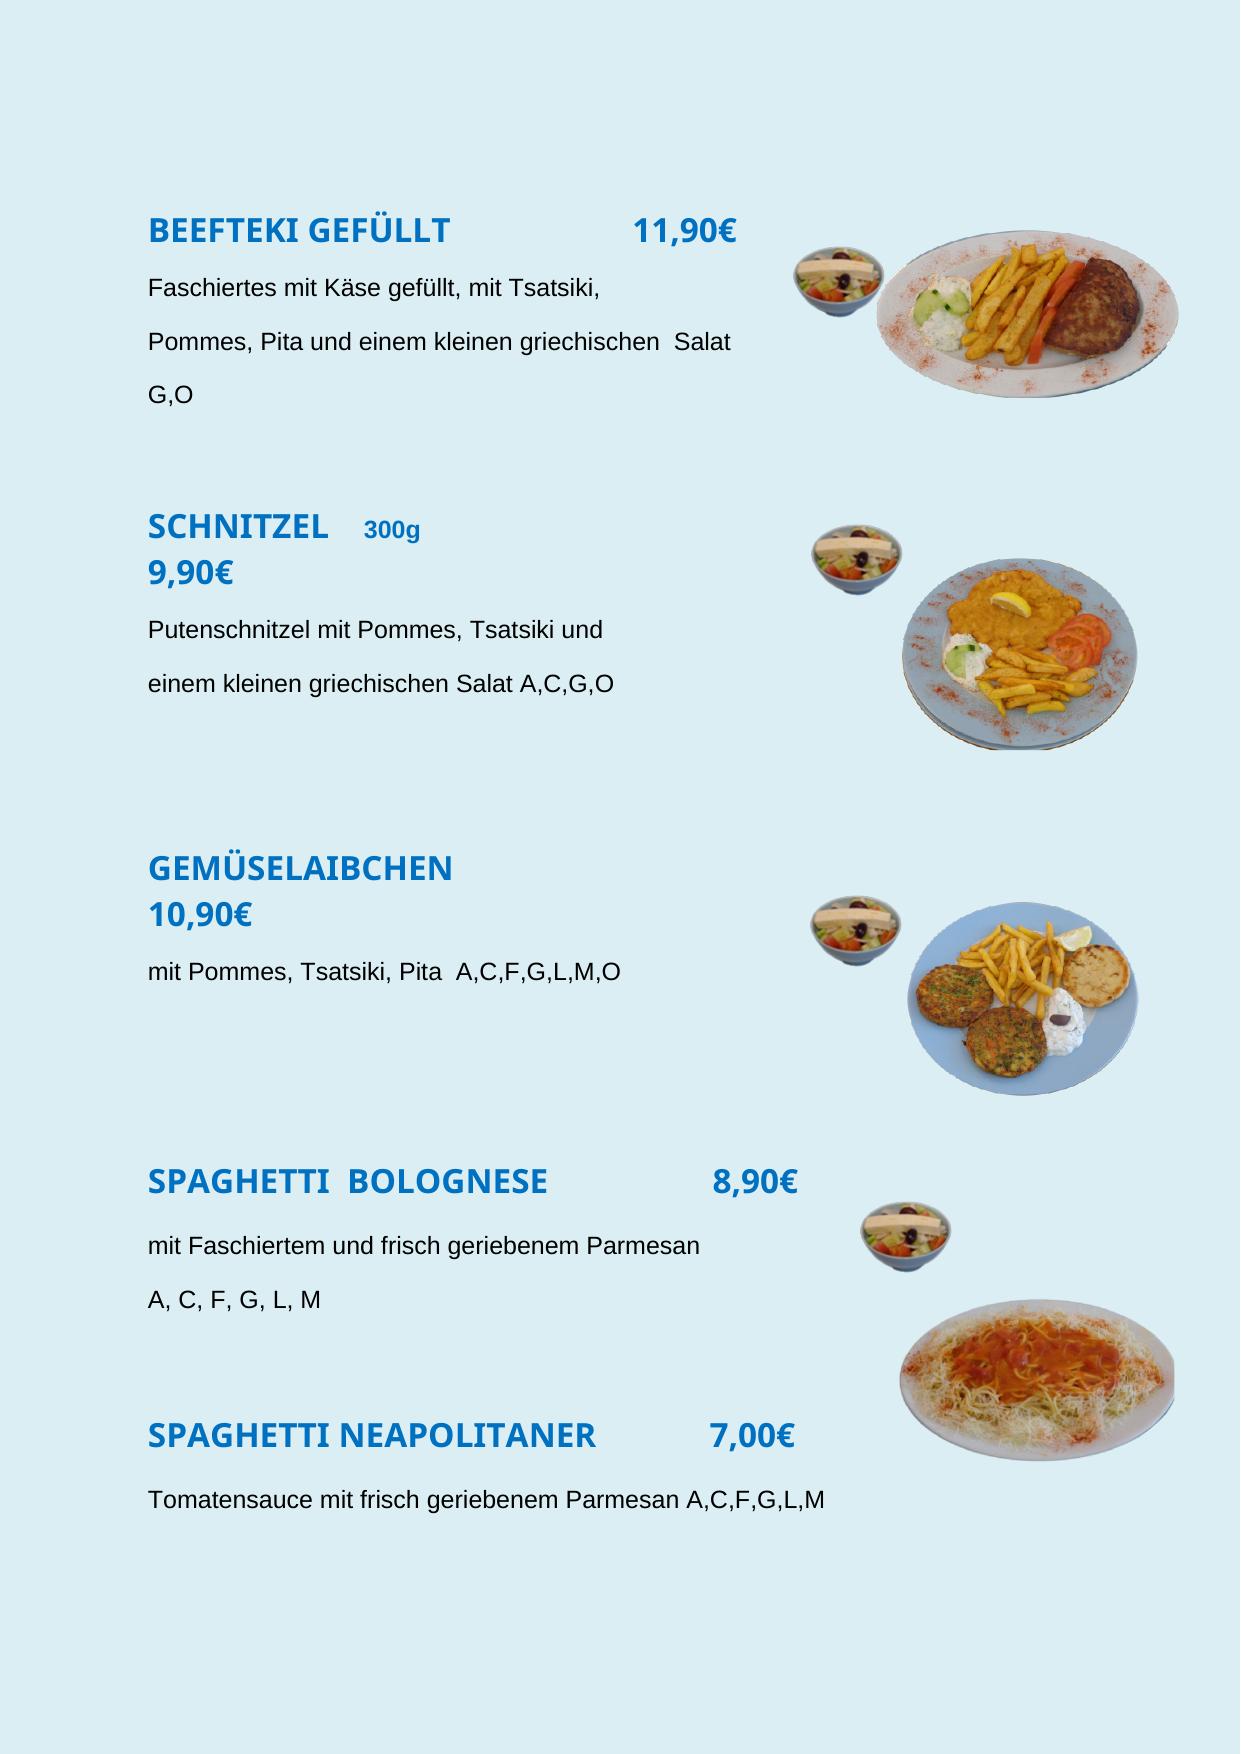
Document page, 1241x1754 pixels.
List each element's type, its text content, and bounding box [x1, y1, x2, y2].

picture [803, 886, 904, 971]
text Tomatensauce mit frisch geriebenem Parmesan A,C,F,G,L,M [148, 1484, 945, 1513]
text G,O [148, 381, 945, 409]
text A, C, F, G, L, M [148, 1285, 945, 1313]
text SPAGHETTI NEAPOLITANER 7,00€ [148, 1412, 945, 1457]
text SCHNITZEL 300g 9,90€ [148, 503, 945, 594]
text BEEFTEKI GEFÜLLT 11,90€ [148, 207, 945, 252]
text Pommes, Pita und einem kleinen griechischen Salat [148, 327, 889, 356]
text mit Faschiertem und frisch geriebenem Parmesan [148, 1231, 870, 1259]
picture [895, 551, 1145, 748]
picture [786, 223, 1181, 405]
text SPAGHETTI BOLOGNESE 8,90€ [148, 1158, 945, 1203]
picture [893, 1291, 1175, 1463]
text Faschiertes mit Käse gefüllt, mit Tsatsiki, [148, 273, 800, 302]
text mit Pommes, Tsatsiki, Pita A,C,F,G,L,M,O [148, 957, 908, 985]
picture [899, 894, 1144, 1098]
text einem kleinen griechischen Salat A,C,G,O [148, 668, 906, 697]
picture [853, 1192, 954, 1277]
picture [804, 515, 905, 600]
text GEMÜSELAIBCHEN 10,90€ [148, 845, 945, 936]
text Putenschnitzel mit Pommes, Tsatsiki und [148, 615, 903, 643]
